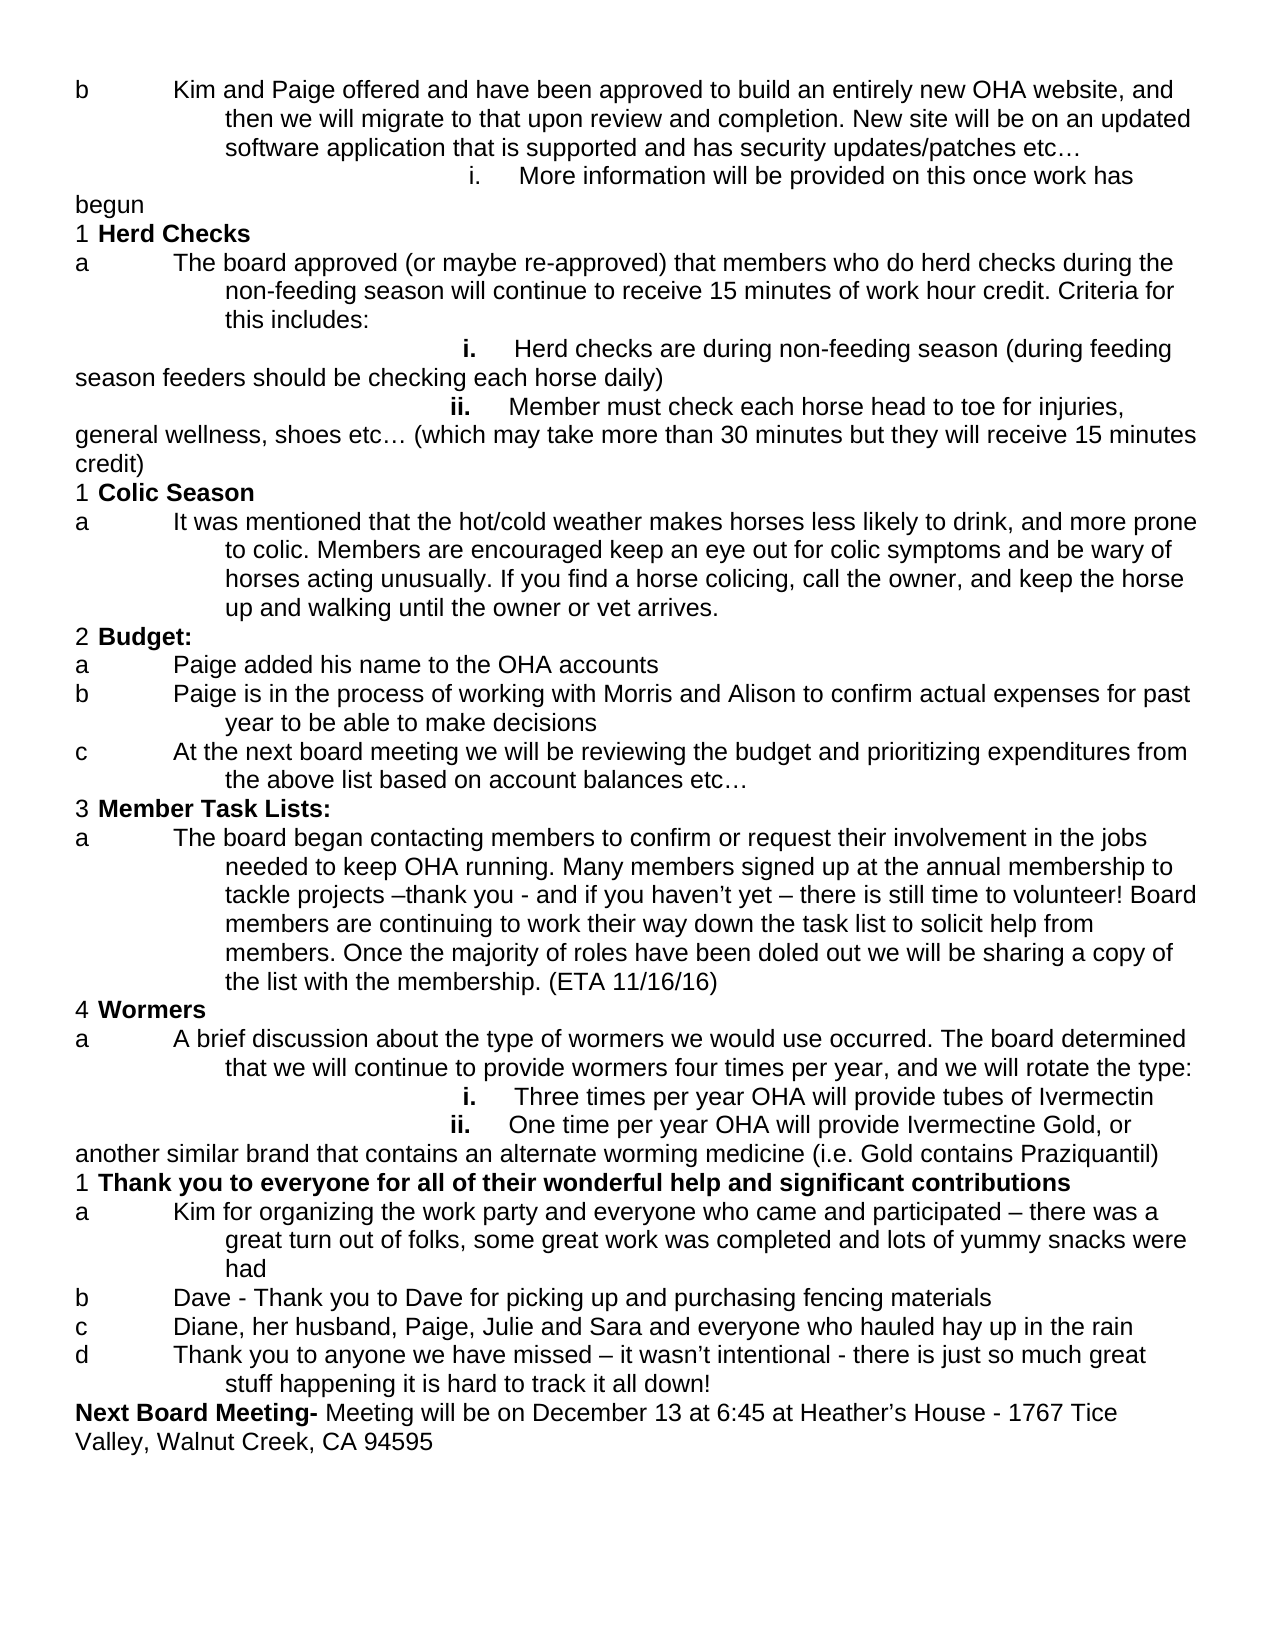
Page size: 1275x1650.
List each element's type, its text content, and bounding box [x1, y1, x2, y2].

list Thank you to anyone we have missed – it wasn’t intentional - there is just so much great stuff happening it is hard to track it all down! [75, 1341, 1200, 1398]
list Budget: [75, 622, 1200, 650]
list Colic Season [75, 478, 1200, 507]
list Wormers [75, 995, 1200, 1024]
text i. More information will be provided on this once work has begun [75, 161, 1200, 219]
list Kim for organizing the work party and everyone who came and participated – there was a great turn out of folks, some great work was completed and lots of yummy snacks were had [75, 1197, 1200, 1283]
list It was mentioned that the hot/cold weather makes horses less likely to drink, and more prone to colic. Members are encouraged keep an eye out for colic symptoms and be wary of horses acting unusually. If you find a horse colicing, call the owner, and keep the horse up and walking until the owner or vet arrives. [75, 507, 1200, 622]
list The board began contacting members to confirm or request their involvement in the jobs needed to keep OHA running. Many members signed up at the annual membership to tackle projects –thank you - and if you haven’t yet – there is still time to volunteer! Board members are continuing to work their way down the task list to solicit help from members. Once the majority of roles have been doled out we will be sharing a copy of the list with the membership. (ETA 11/16/16) [75, 823, 1200, 995]
list The board approved (or maybe re-approved) that members who do herd checks during the non-feeding season will continue to receive 15 minutes of work hour credit. Criteria for this includes: [75, 248, 1200, 334]
list Kim and Paige offered and have been approved to build an entirely new OHA website, and then we will migrate to that upon review and completion. New site will be on an updated software application that is supported and has security updates/patches etc… [75, 75, 1200, 161]
text i. Three times per year OHA will provide tubes of Ivermectin [75, 1082, 1200, 1110]
list Herd Checks [75, 219, 1200, 248]
list At the next board meeting we will be reviewing the budget and prioritizing expenditures from the above list based on account balances etc… [75, 737, 1200, 794]
text ii. One time per year OHA will provide Ivermectine Gold, or another similar brand that contains an alternate worming medicine (i.e. Gold contains Praziquantil) [75, 1110, 1200, 1168]
list Diane, her husband, Paige, Julie and Sara and everyone who hauled hay up in the rain [75, 1312, 1200, 1341]
text Next Board Meeting- Meeting will be on December 13 at 6:45 at Heather’s House - 1767 Tice Valley, Walnut Creek, CA 94595 [75, 1398, 1200, 1456]
list Paige added his name to the OHA accounts [75, 650, 1200, 679]
text i. Herd checks are during non-feeding season (during feeding season feeders should be checking each horse daily) [75, 334, 1200, 391]
list Thank you to everyone for all of their wonderful help and significant contributions [75, 1168, 1200, 1197]
list Member Task Lists: [75, 794, 1200, 823]
list Paige is in the process of working with Morris and Alison to confirm actual expenses for past year to be able to make decisions [75, 679, 1200, 737]
list A brief discussion about the type of wormers we would use occurred. The board determined that we will continue to provide wormers four times per year, and we will rotate the type: [75, 1024, 1200, 1082]
text ii. Member must check each horse head to toe for injuries, general wellness, shoes etc… (which may take more than 30 minutes but they will receive 15 minutes credit) [75, 391, 1200, 478]
list Dave - Thank you to Dave for picking up and purchasing fencing materials [75, 1283, 1200, 1312]
